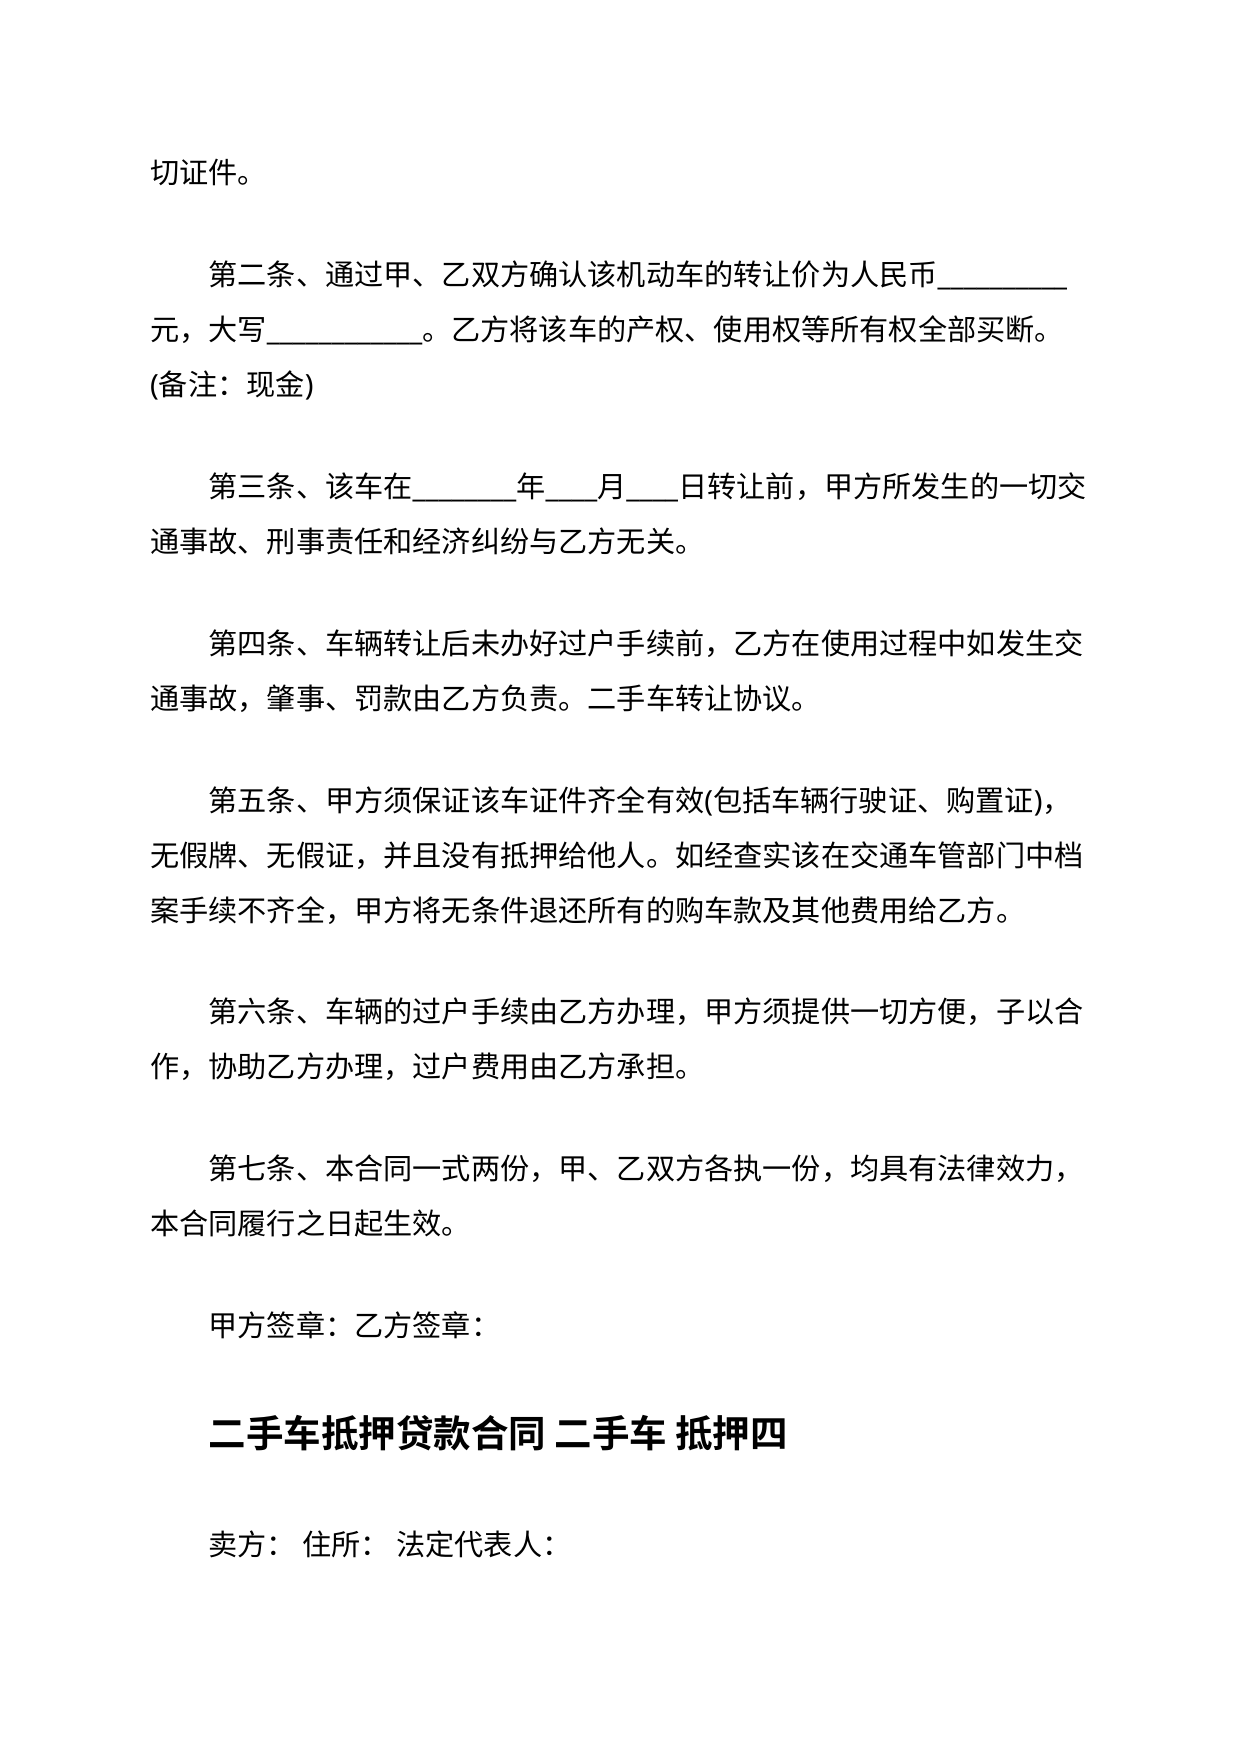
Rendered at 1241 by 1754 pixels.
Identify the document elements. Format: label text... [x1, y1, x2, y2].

text 第三条、该车在________年____月____日转让前，甲方所发生的一切交通事故、刑事责任和经济纠纷与乙方无关。 [150, 464, 1090, 561]
text 二手车抵押贷款合同 二手车 抵押四 [150, 1404, 1090, 1458]
text 卖方： 住所： 法定代表人： [150, 1521, 1090, 1564]
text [150, 150, 1090, 192]
text 第四条、车辆转让后未办好过户手续前，乙方在使用过程中如发生交通事故，肇事、罚款由乙方负责。二手车转让协议。 [150, 621, 1090, 718]
text 第二条、通过甲、乙双方确认该机动车的转让价为人民币__________元，大写____________。乙方将该车的产权、使用权等所有权全部买断。(备注：现金) [150, 252, 1090, 404]
text 第六条、车辆的过户手续由乙方办理，甲方须提供一切方便，子以合作，协助乙方办理，过户费用由乙方承担。 [150, 989, 1090, 1086]
text 甲方签章：乙方签章： [150, 1302, 1090, 1344]
text 第五条、甲方须保证该车证件齐全有效(包括车辆行驶证、购置证)，无假牌、无假证，并且没有抵押给他人。如经查实该在交通车管部门中档案手续不齐全，甲方将无条件退还所有的购车款及其他费用给乙方。 [150, 777, 1090, 929]
text 第七条、本合同一式两份，甲、乙双方各执一份，均具有法律效力，本合同履行之日起生效。 [150, 1146, 1090, 1243]
